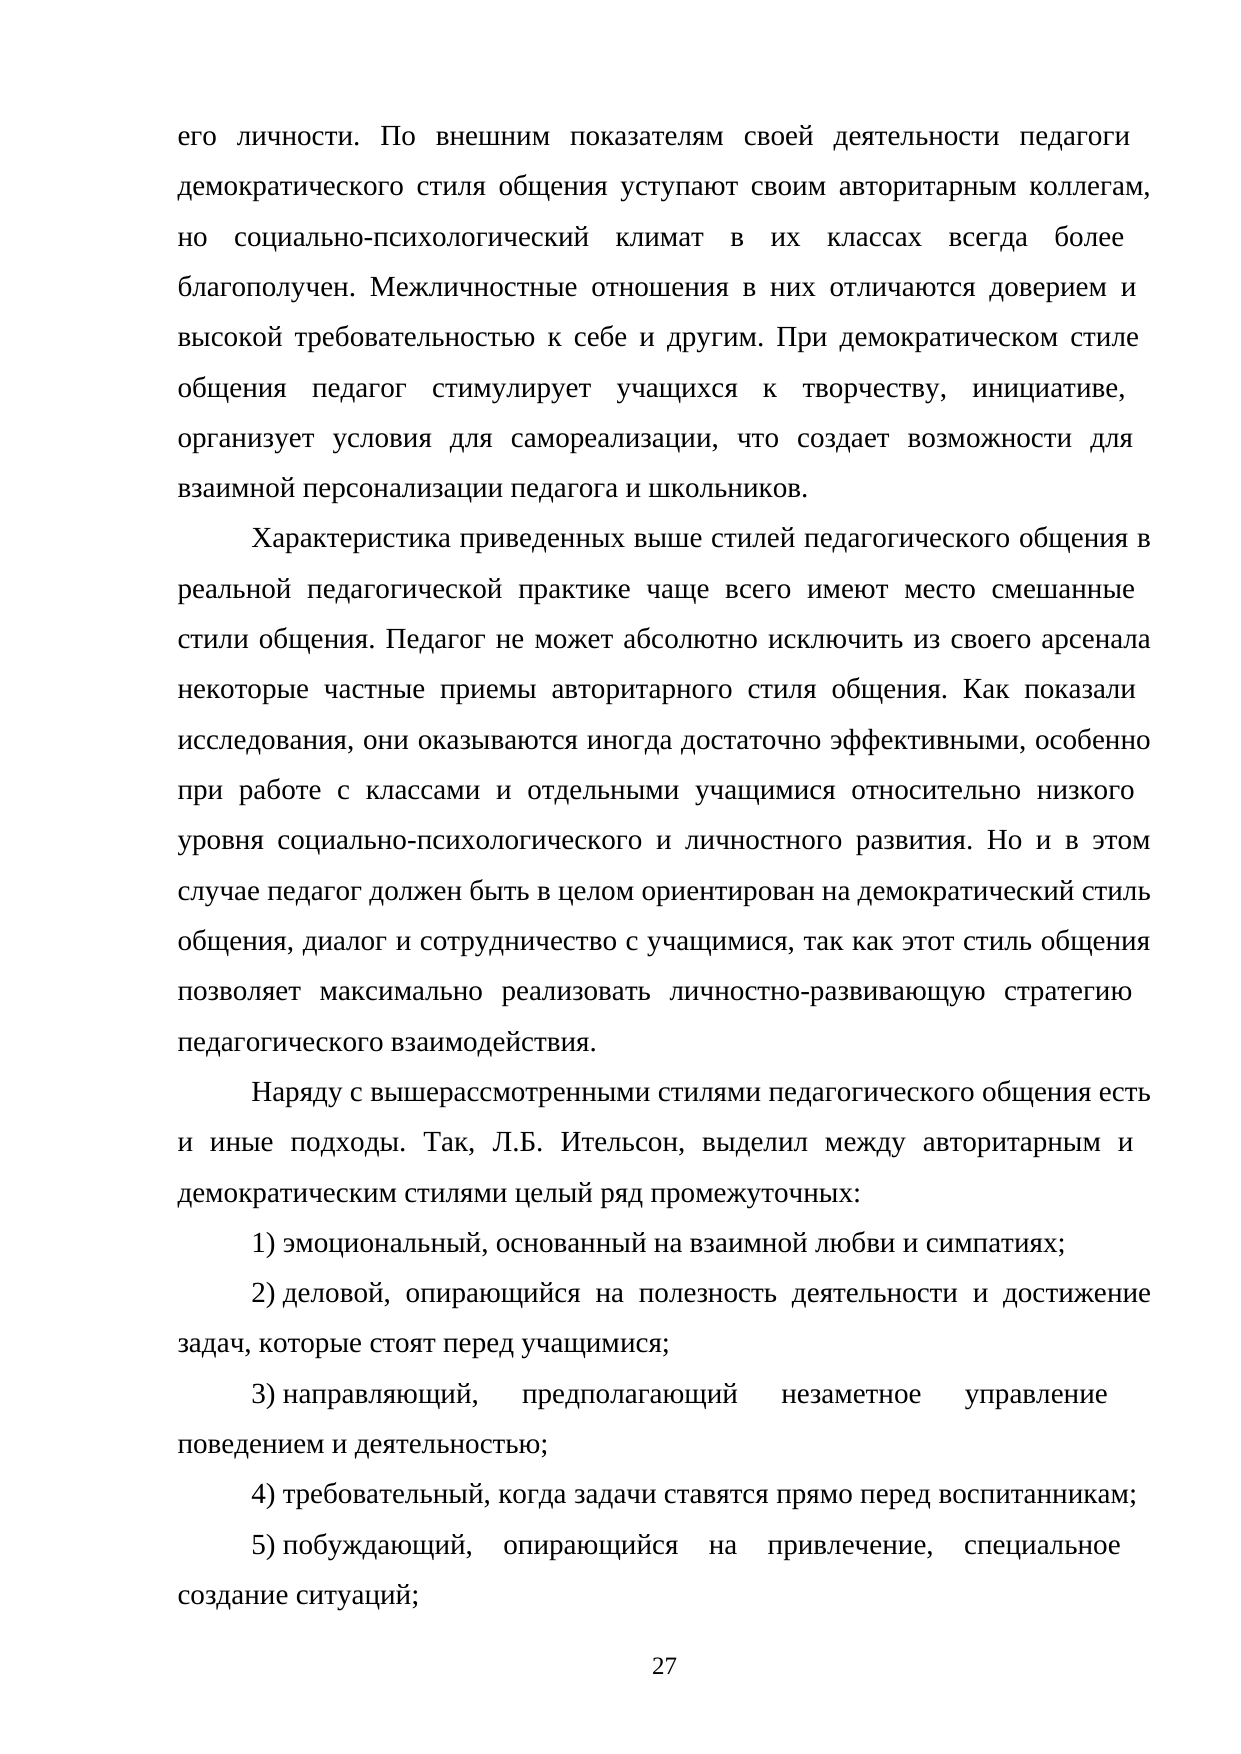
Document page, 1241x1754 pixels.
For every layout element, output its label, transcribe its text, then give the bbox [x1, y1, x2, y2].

list направляющий, предполагающий незаметное управление поведением и деятельностью; [177, 1376, 1152, 1460]
text Наряду с вышерассмотренными стилями педагогического общения есть и иные подходы. Так, Л.Б. Ительсон, выделил между авторитарным и демократическим стилями целый ряд промежуточных: [177, 1074, 1152, 1208]
list побуждающий, опирающийся на привлечение, специальное создание ситуаций; [177, 1527, 1152, 1611]
text Характеристика приведенных выше стилей педагогического общения в реальной педагогической практике чаще всего имеют место смешанные стили общения. Педагог не может абсолютно исключить из своего арсенала некоторые частные приемы авторитарного стиля общения. Как показали исследования, они оказываются иногда достаточно эффективными, особенно при работе с классами и отдельными учащимися относительно низкого уровня социально-психологического и личностного развития. Но и в этом случае педагог должен быть в целом ориентирован на демократический стиль общения, диалог и сотрудничество с учащимися, так как этот стиль общения позволяет максимально реализовать личностно-развивающую стратегию педагогического взаимодействия. [177, 521, 1152, 1057]
list требовательный, когда задачи ставятся прямо перед воспитанникам; [177, 1477, 1152, 1510]
list эмоциональный, основанный на взаимной любви и симпатиях; [177, 1225, 1152, 1258]
list деловой, опирающийся на полезность деятельности и достижение задач, которые стоят перед учащимися; [177, 1275, 1152, 1359]
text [177, 118, 1152, 504]
